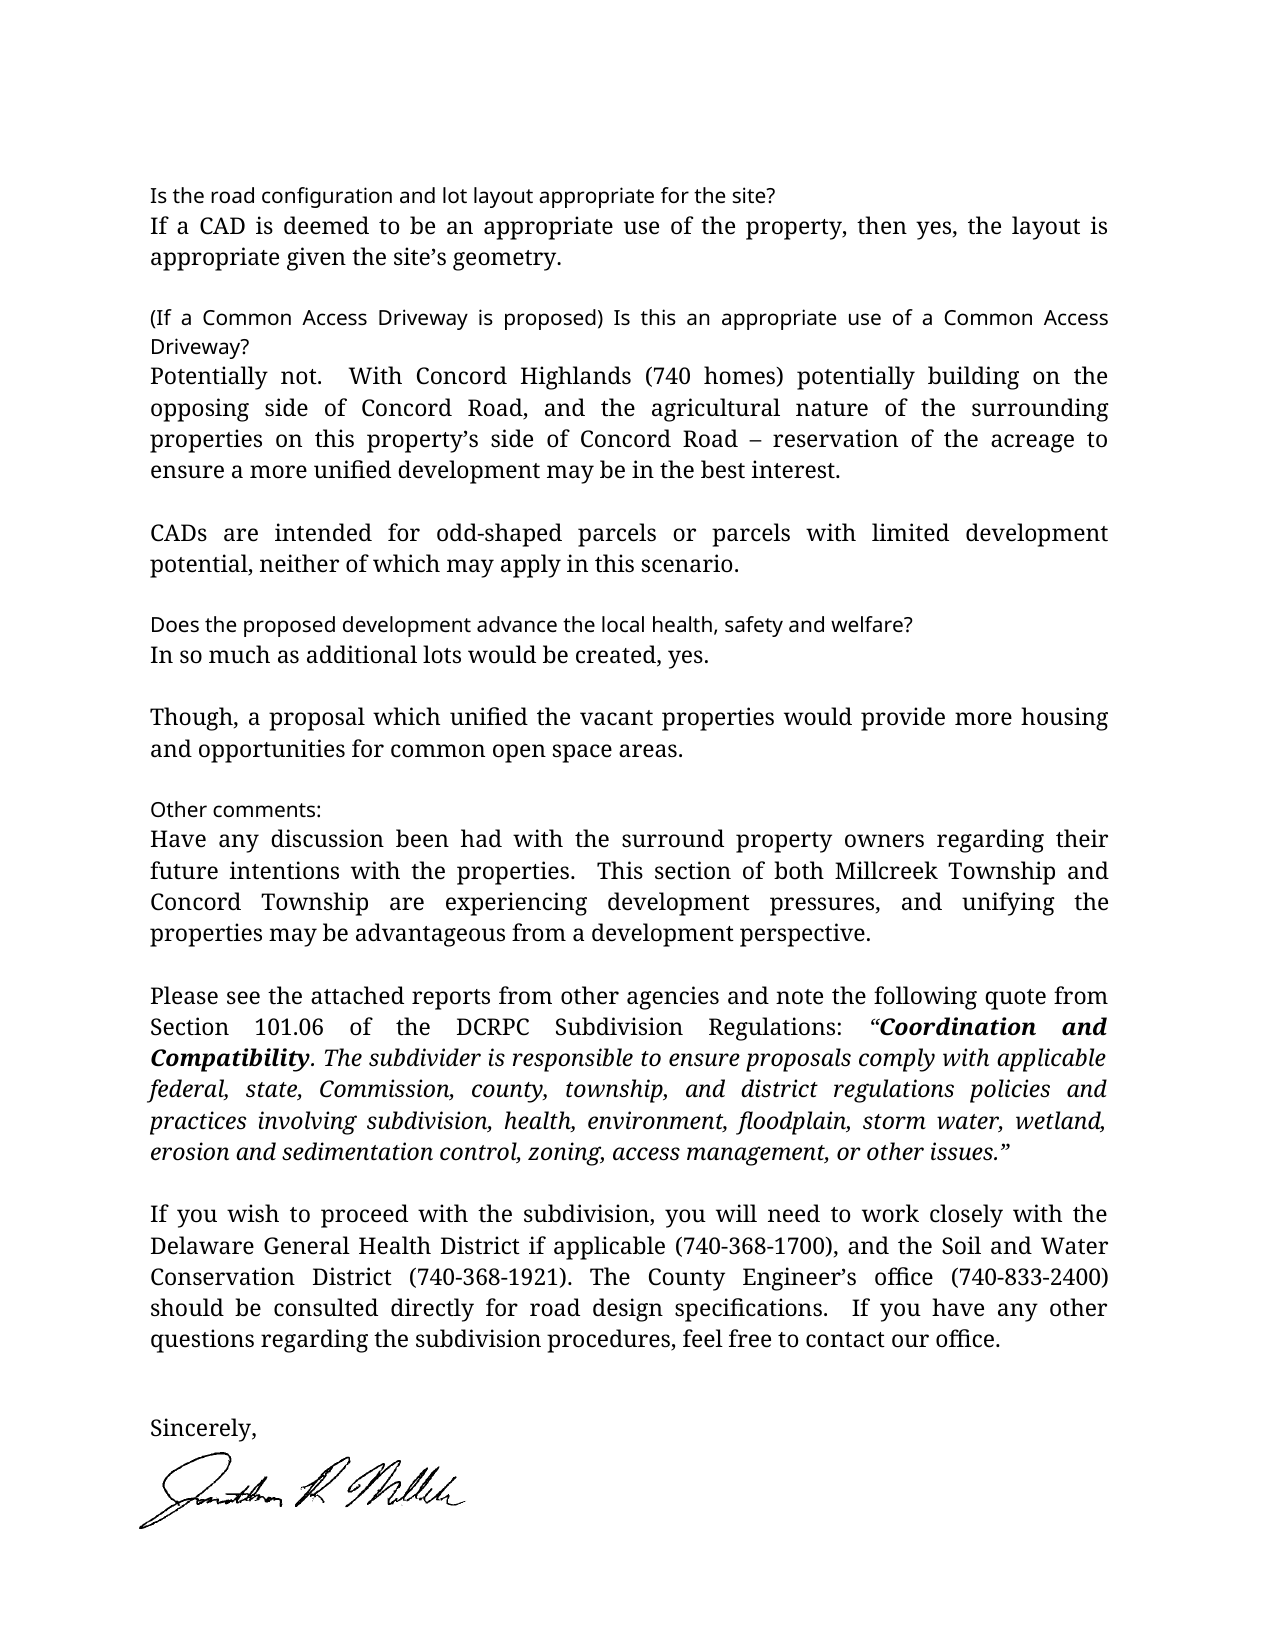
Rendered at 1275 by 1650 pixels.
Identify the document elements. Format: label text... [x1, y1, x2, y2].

text In so much as additional lots would be created, yes. [150, 639, 1110, 670]
picture [139, 1452, 467, 1529]
text Though, a proposal which unified the vacant properties would provide more housing and opportunities for common open space areas. [150, 701, 1110, 764]
text CADs are intended for odd-shaped parcels or parcels with limited development potential, neither of which may apply in this scenario. [150, 517, 1110, 579]
text Sincerely, [150, 1412, 1110, 1443]
text Potentially not. With Concord Highlands (740 homes) potentially building on the opposing side of Concord Road, and the agricultural nature of the surrounding properties on this property’s side of Concord Road – reservation of the acreage to ensure a more unified development may be in the best interest. [150, 360, 1110, 485]
text Have any discussion been had with the surround property owners regarding their future intentions with the properties. This section of both Millcreek Township and Concord Township are experiencing development pressures, and unifying the properties may be advantageous from a development perspective. [150, 823, 1110, 948]
text Does the proposed development advance the local health, safety and welfare? [150, 610, 1110, 639]
text If a CAD is deemed to be an appropriate use of the property, then yes, the layout is appropriate given the site’s geometry. [150, 210, 1110, 272]
text Is the road configuration and lot layout appropriate for the site? [150, 181, 1110, 210]
text If you wish to proceed with the subdivision, you will need to work closely with the Delaware General Health District if applicable (740-368-1700), and the Soil and Water Conservation District (740-368-1921). The County Engineer’s office (740-833-2400) should be consulted directly for road design specifications. If you have any other questions regarding the subdivision procedures, feel free to contact our office. [150, 1198, 1110, 1355]
text (If a Common Access Driveway is proposed) Is this an appropriate use of a Common Access Driveway? [150, 303, 1110, 360]
text Please see the attached reports from other agencies and note the following quote from Section 101.06 of the DCRPC Subdivision Regulations: “Coordination and Compatibility. The subdivider is responsible to ensure proposals comply with applicable federal, state, Commission, county, township, and district regulations policies and practices involving subdivision, health, environment, floodplain, storm water, wetland, erosion and sedimentation control, zoning, access management, or other issues.” [150, 980, 1110, 1167]
text Other comments: [150, 795, 1110, 823]
